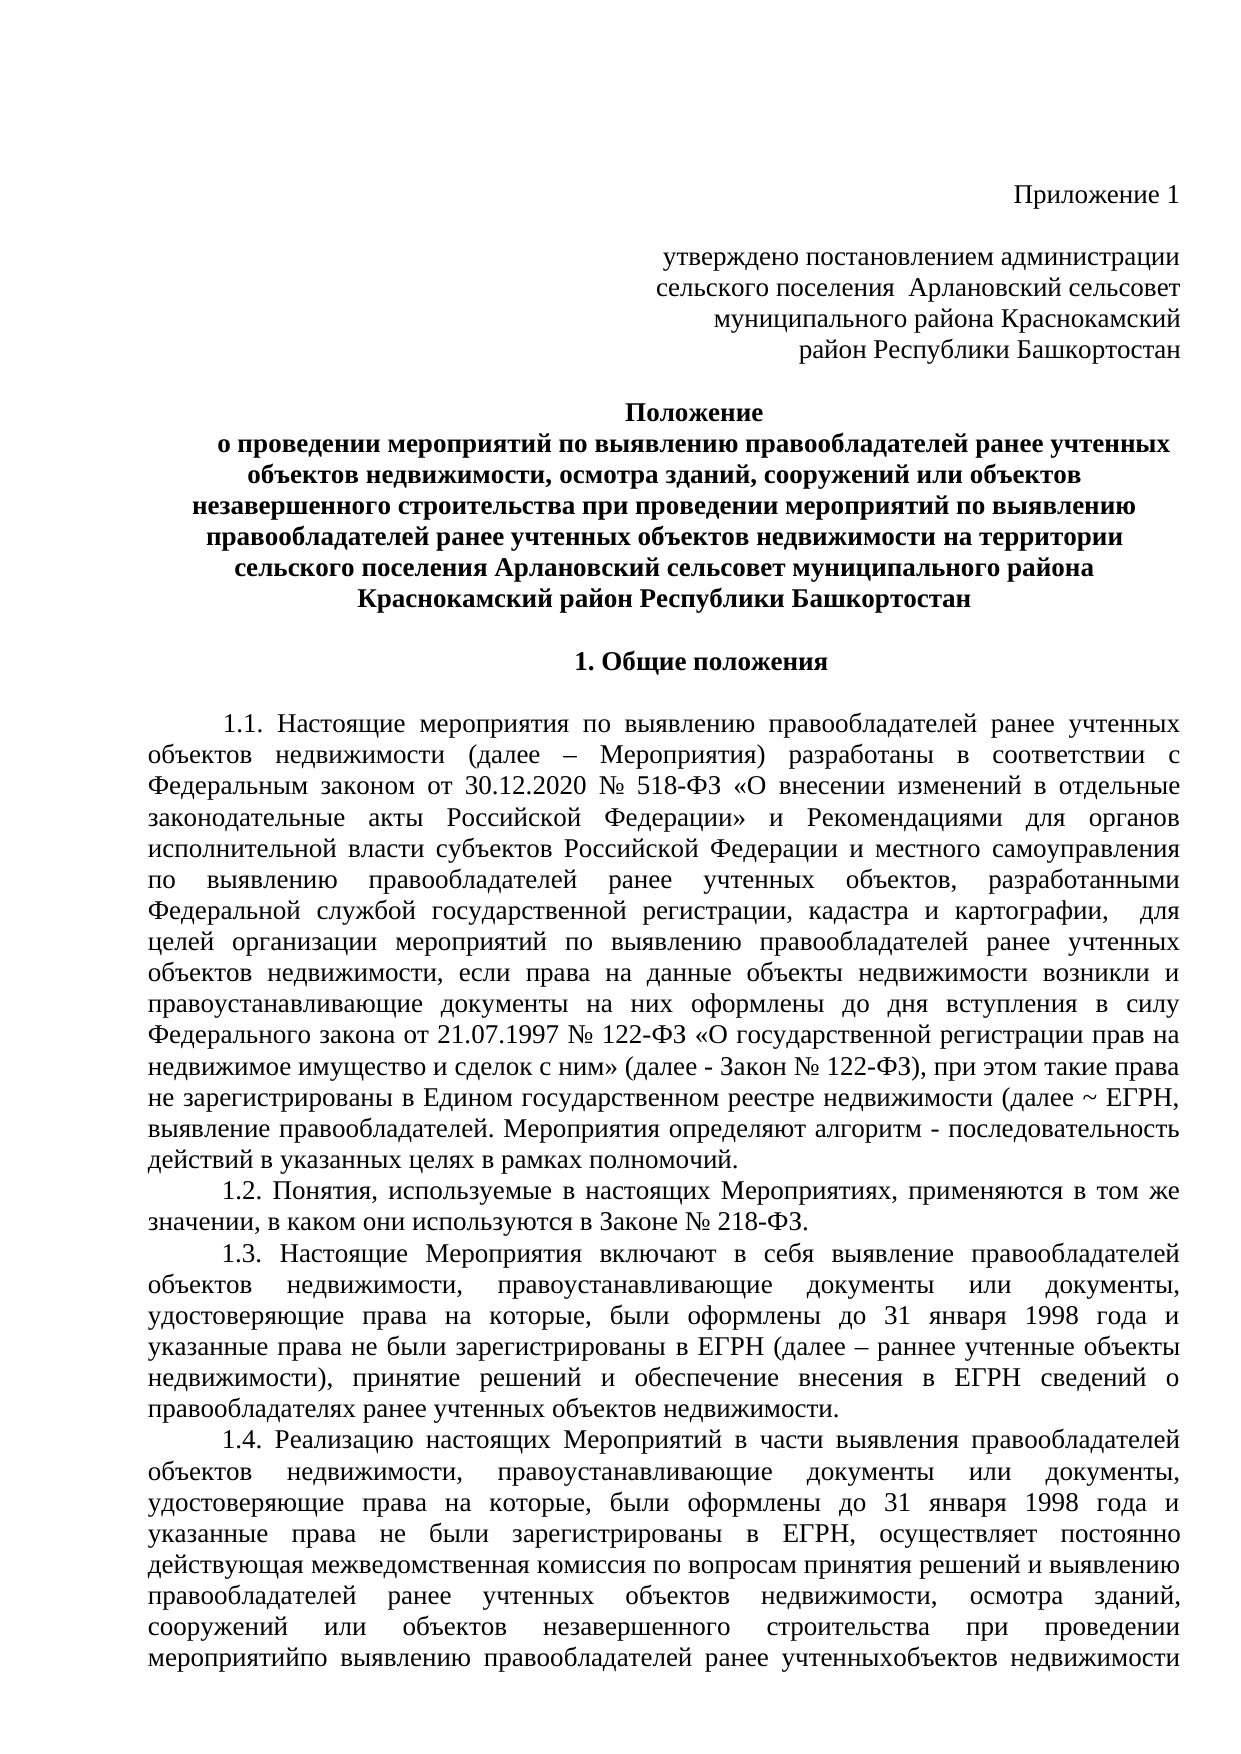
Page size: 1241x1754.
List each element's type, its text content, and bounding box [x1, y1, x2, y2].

text 1.1. Настоящие мероприятия по выявлению правообладателей ранее учтенных объектов недвижимости (далее – Мероприятия) разработаны в соответствии с Федеральным законом от 30.12.2020 № 518-ФЗ «О внесении изменений в отдельные законодательные акты Российской Федерации» и Рекомендациями для органов исполнительной власти субъектов Российской Федерации и местного самоуправления по выявлению правообладателей ранее учтенных объектов, разработанными Федеральной службой государственной регистрации, кадастра и картографии, для целей организации мероприятий по выявлению правообладателей ранее учтенных объектов недвижимости, если права на данные объекты недвижимости возникли и правоустанавливающие документы на них оформлены до дня вступления в силу Федерального закона от 21.07.1997 № 122-ФЗ «О государственной регистрации прав на недвижимое имущество и сделок с ним» (далее - Закон № 122-ФЗ), при этом такие права не зарегистрированы в Едином государственном реестре недвижимости (далее ~ ЕГРН, выявление правообладателей. Мероприятия определяют алгоритм - последовательность действий в указанных целях в рамках полномочий. [148, 738, 1181, 1174]
text 1.3. Настоящие Мероприятия включают в себя выявление правообладателей объектов недвижимости, правоустанавливающие документы или документы, удостоверяющие права на которые, были оформлены до 31 января 1998 года и указанные права не были зарегистрированы в ЕГРН (далее – раннее учтенные объекты недвижимости), принятие решений и обеспечение внесения в ЕГРН сведений о правообладателях ранее учтенных объектов недвижимости. [148, 1237, 1181, 1423]
text о проведении мероприятий по выявлению правообладателей ранее учтенных объектов недвижимости, осмотра зданий, сооружений или объектов незавершенного строительства при проведении мероприятий по выявлению правообладателей ранее учтенных объектов недвижимости на территории сельского поселения Арлановский сельсовет муниципального района Краснокамский район Республики Башкортостан [148, 427, 1181, 614]
text район Республики Башкортостан [546, 333, 1181, 364]
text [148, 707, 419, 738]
text утверждено постановлением администрации [148, 240, 1181, 271]
list 1.2. Понятия, используемые в настоящих Мероприятиях, применяются в том же значении, в каком они используются в Законе № 218-ФЗ. [148, 1174, 1181, 1237]
text Приложение 1 [148, 178, 1181, 209]
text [148, 1423, 1181, 1610]
text 1. Общие положения [148, 645, 1181, 676]
text Положение [148, 396, 1181, 427]
text сельского поселения Арлановский сельсовет [148, 271, 1181, 302]
text муниципального района Краснокамский [546, 302, 1181, 333]
